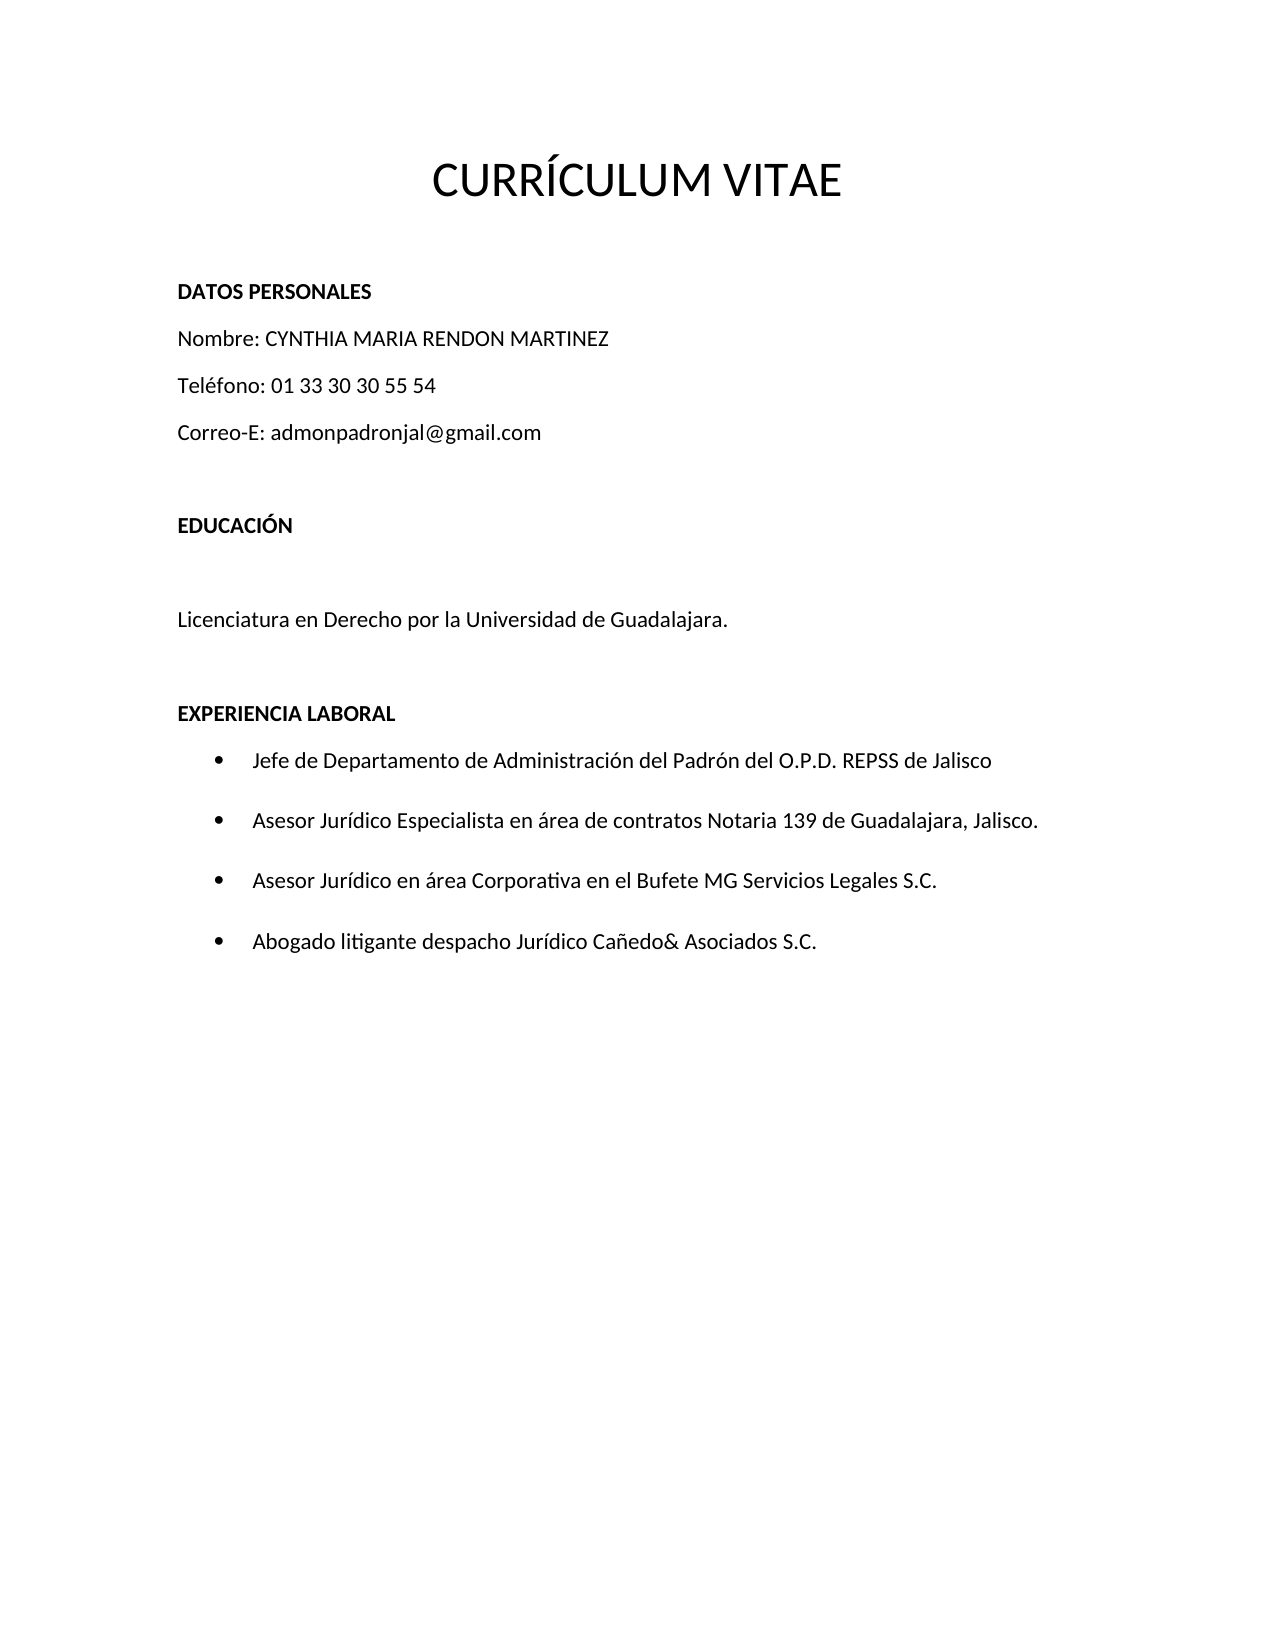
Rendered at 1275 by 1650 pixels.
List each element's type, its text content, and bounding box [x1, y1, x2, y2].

text Licenciatura en Derecho por la Universidad de Guadalajara. [177, 605, 1098, 633]
list Abogado litigante despacho Jurídico Cañedo& Asociados S.C. [215, 927, 1098, 955]
text DATOS PERSONALES [177, 277, 1098, 305]
text EXPERIENCIA LABORAL [177, 699, 1098, 727]
list Jefe de Departamento de Administración del Padrón del O.P.D. REPSS de Jalisco [215, 746, 1098, 774]
text Teléfono: 01 33 30 30 55 54 [177, 371, 1098, 399]
list Asesor Jurídico Especialista en área de contratos Notaria 139 de Guadalajara, Jalisco. [215, 806, 1098, 834]
text EDUCACIÓN [177, 511, 1098, 539]
text CURRÍCULUM VITAE [177, 148, 1098, 209]
text Nombre: CYNTHIA MARIA RENDON MARTINEZ [177, 324, 1098, 352]
list Asesor Jurídico en área Corporativa en el Bufete MG Servicios Legales S.C. [215, 867, 1098, 894]
text Correo-E: admonpadronjal@gmail.com [177, 418, 1098, 446]
